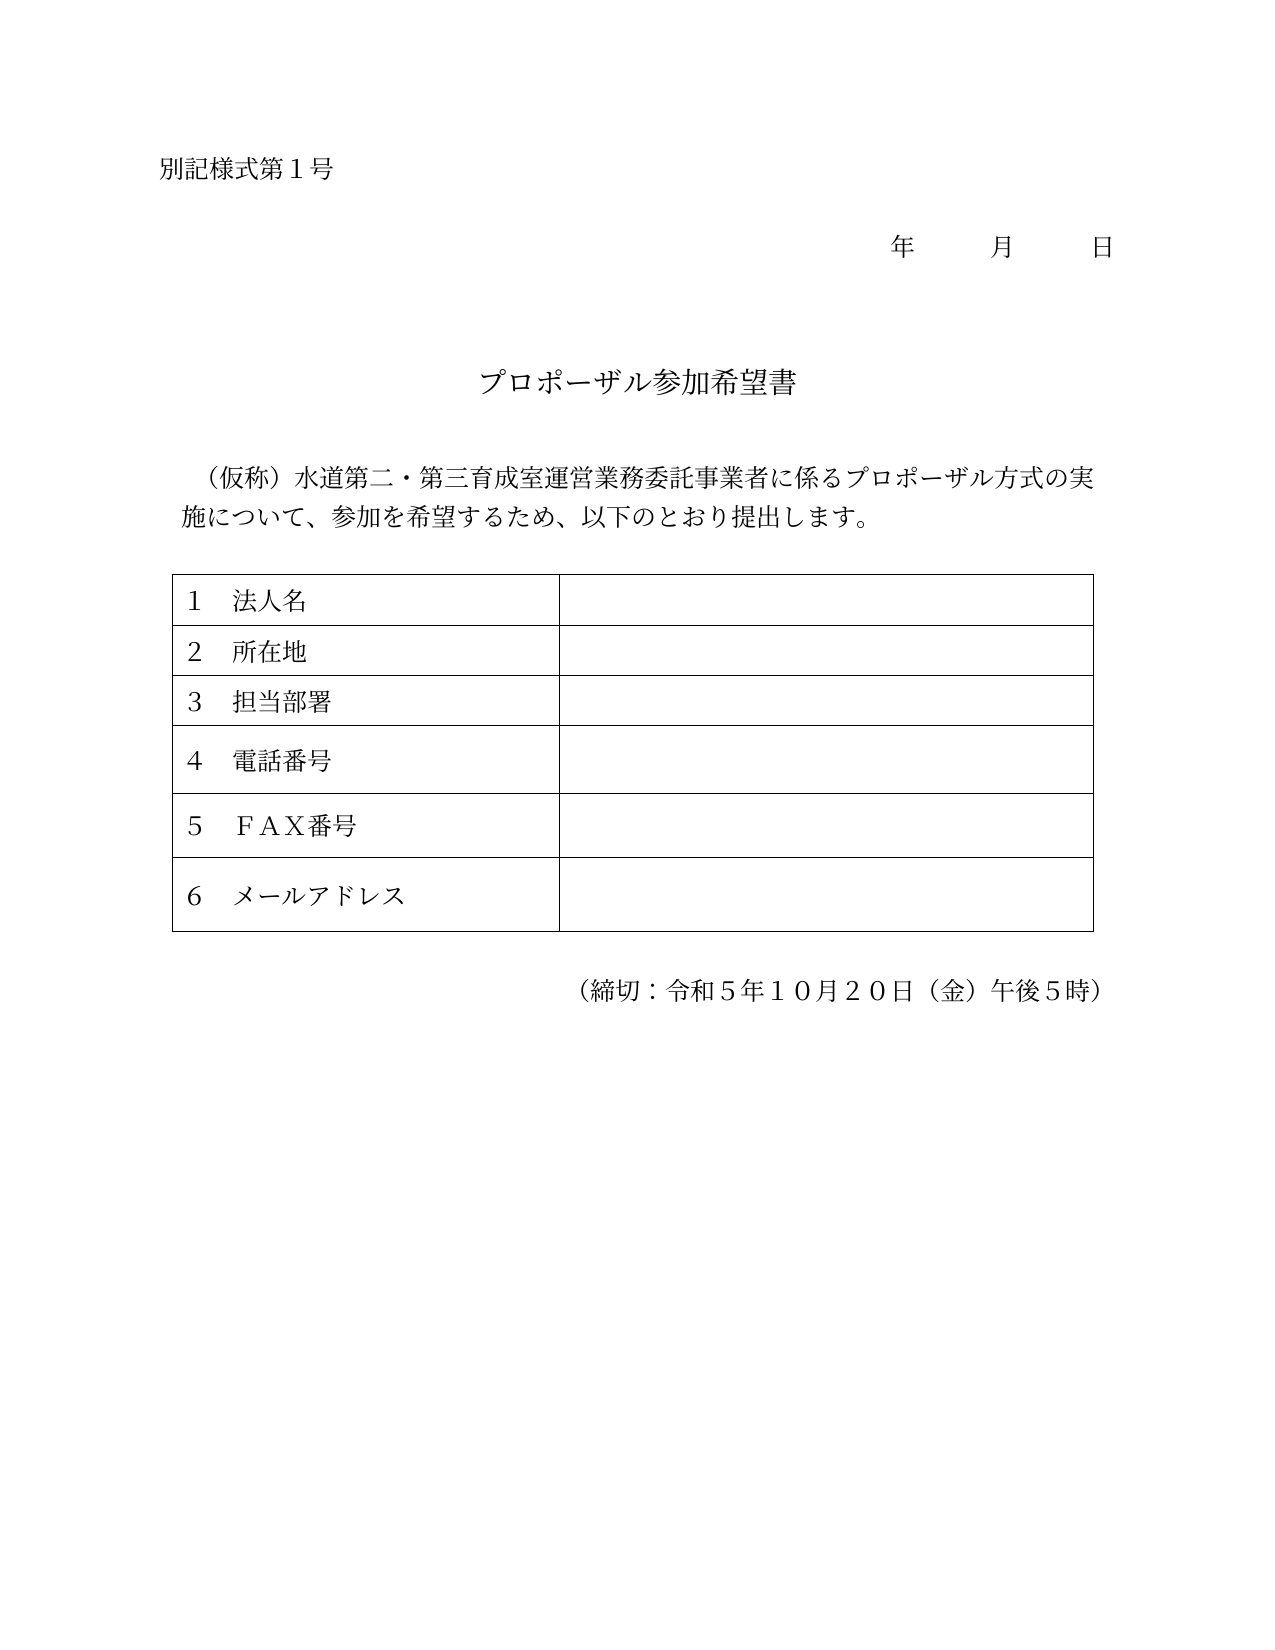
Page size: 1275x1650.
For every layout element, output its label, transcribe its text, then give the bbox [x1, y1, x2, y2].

table_cell [560, 794, 1093, 857]
table_cell ５ ＦＡＸ番号 [173, 794, 559, 857]
table_cell ２ 所在地 [173, 626, 559, 675]
text 別記様式第１号 [159, 149, 1116, 187]
table_cell [560, 726, 1093, 792]
text 年 月 日 [159, 226, 1116, 264]
table_cell ３ 担当部署 [173, 676, 559, 725]
table_cell ４ 電話番号 [173, 726, 559, 792]
text （締切：令和５年１０月２０日（金）午後５時） [159, 970, 1116, 1009]
table_cell ６ メールアドレス [173, 858, 559, 931]
table_cell [560, 858, 1093, 931]
text プロポーザル参加希望書 [159, 342, 1116, 419]
text （仮称）水道第二・第三育成室運営業務委託事業者に係るプロポーザル方式の実施について、参加を希望するため、以下のとおり提出します。 [181, 458, 1116, 535]
table_header １ 法人名 [173, 575, 559, 625]
table_cell [560, 676, 1093, 725]
table_cell [560, 626, 1093, 675]
table_header [560, 575, 1093, 625]
